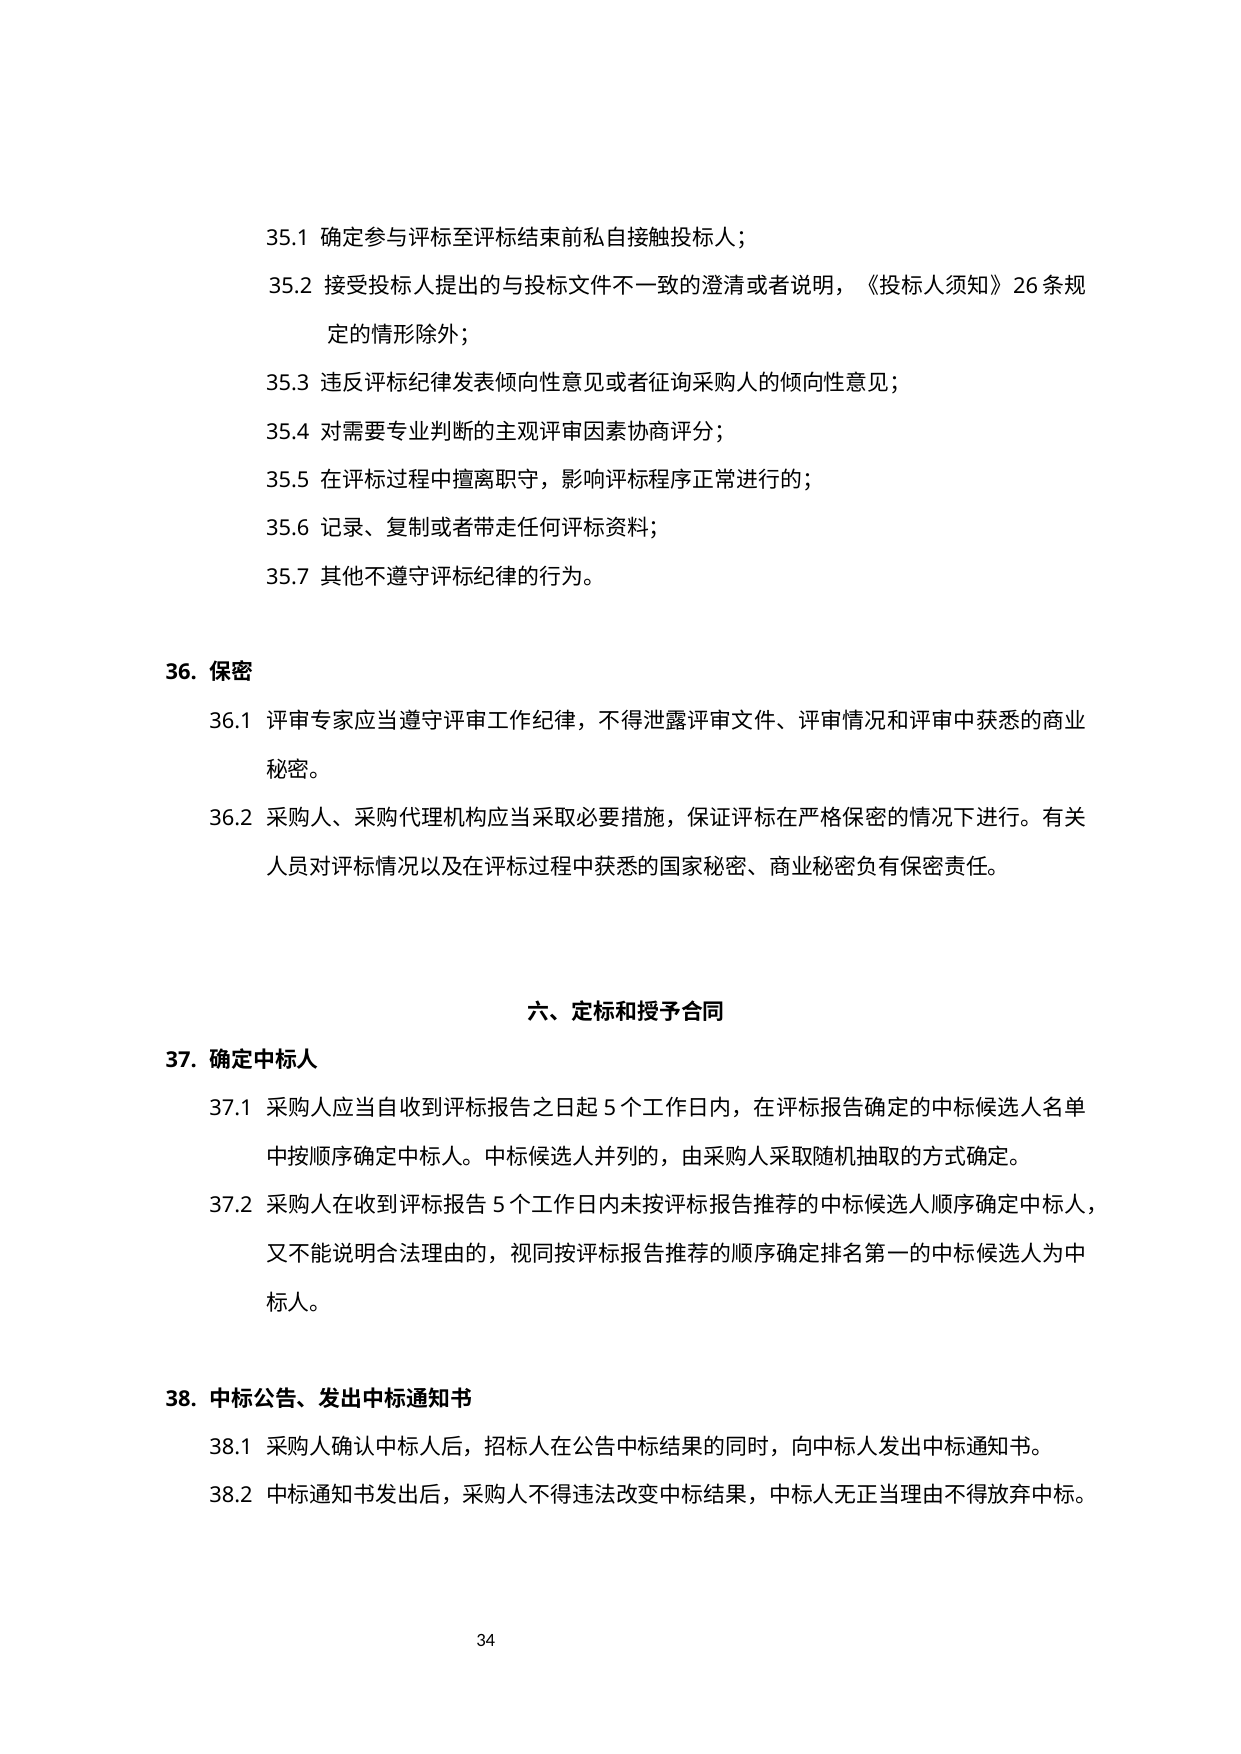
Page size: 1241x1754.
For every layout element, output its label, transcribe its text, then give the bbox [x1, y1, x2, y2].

list 采购人确认中标人后，招标人在公告中标结果的同时，向中标人发出中标通知书。 [209, 1428, 1087, 1461]
text 35.7 其他不遵守评标纪律的行为。 [266, 558, 1087, 591]
text 35.1 确定参与评标至评标结束前私自接触投标人； [266, 219, 1087, 252]
list 采购人在收到评标报告5个工作日内未按评标报告推荐的中标候选人顺序确定中标人，又不能说明合法理由的，视同按评标报告推荐的顺序确定排名第一的中标候选人为中标人。 [209, 1187, 1087, 1317]
list 保密 [165, 654, 1087, 687]
list 采购人、采购代理机构应当采取必要措施，保证评标在严格保密的情况下进行。有关人员对评标情况以及在评标过程中获悉的国家秘密、商业秘密负有保密责任。 [209, 799, 1087, 881]
list 中标通知书发出后，采购人不得违法改变中标结果，中标人无正当理由不得放弃中标。 [209, 1477, 1087, 1509]
list 评审专家应当遵守评审工作纪律，不得泄露评审文件、评审情况和评审中获悉的商业秘密。 [209, 702, 1087, 784]
text 35.6 记录、复制或者带走任何评标资料； [266, 510, 1087, 542]
text 35.3 违反评标纪律发表倾向性意见或者征询采购人的倾向性意见； [266, 365, 1087, 397]
list 确定中标人 [165, 1042, 1087, 1074]
list 中标公告、发出中标通知书 [165, 1380, 1087, 1413]
text 35.5 在评标过程中擅离职守，影响评标程序正常进行的； [266, 462, 1087, 494]
list 采购人应当自收到评标报告之日起5个工作日内，在评标报告确定的中标候选人名单中按顺序确定中标人。中标候选人并列的，由采购人采取随机抽取的方式确定。 [209, 1090, 1087, 1171]
text 35.4 对需要专业判断的主观评审因素协商评分； [266, 413, 1087, 446]
text 35.2 接受投标人提出的与投标文件不一致的澄清或者说明，《投标人须知》26条规定的情形除外； [269, 268, 1087, 349]
text 六、定标和授予合同 [165, 993, 1087, 1026]
